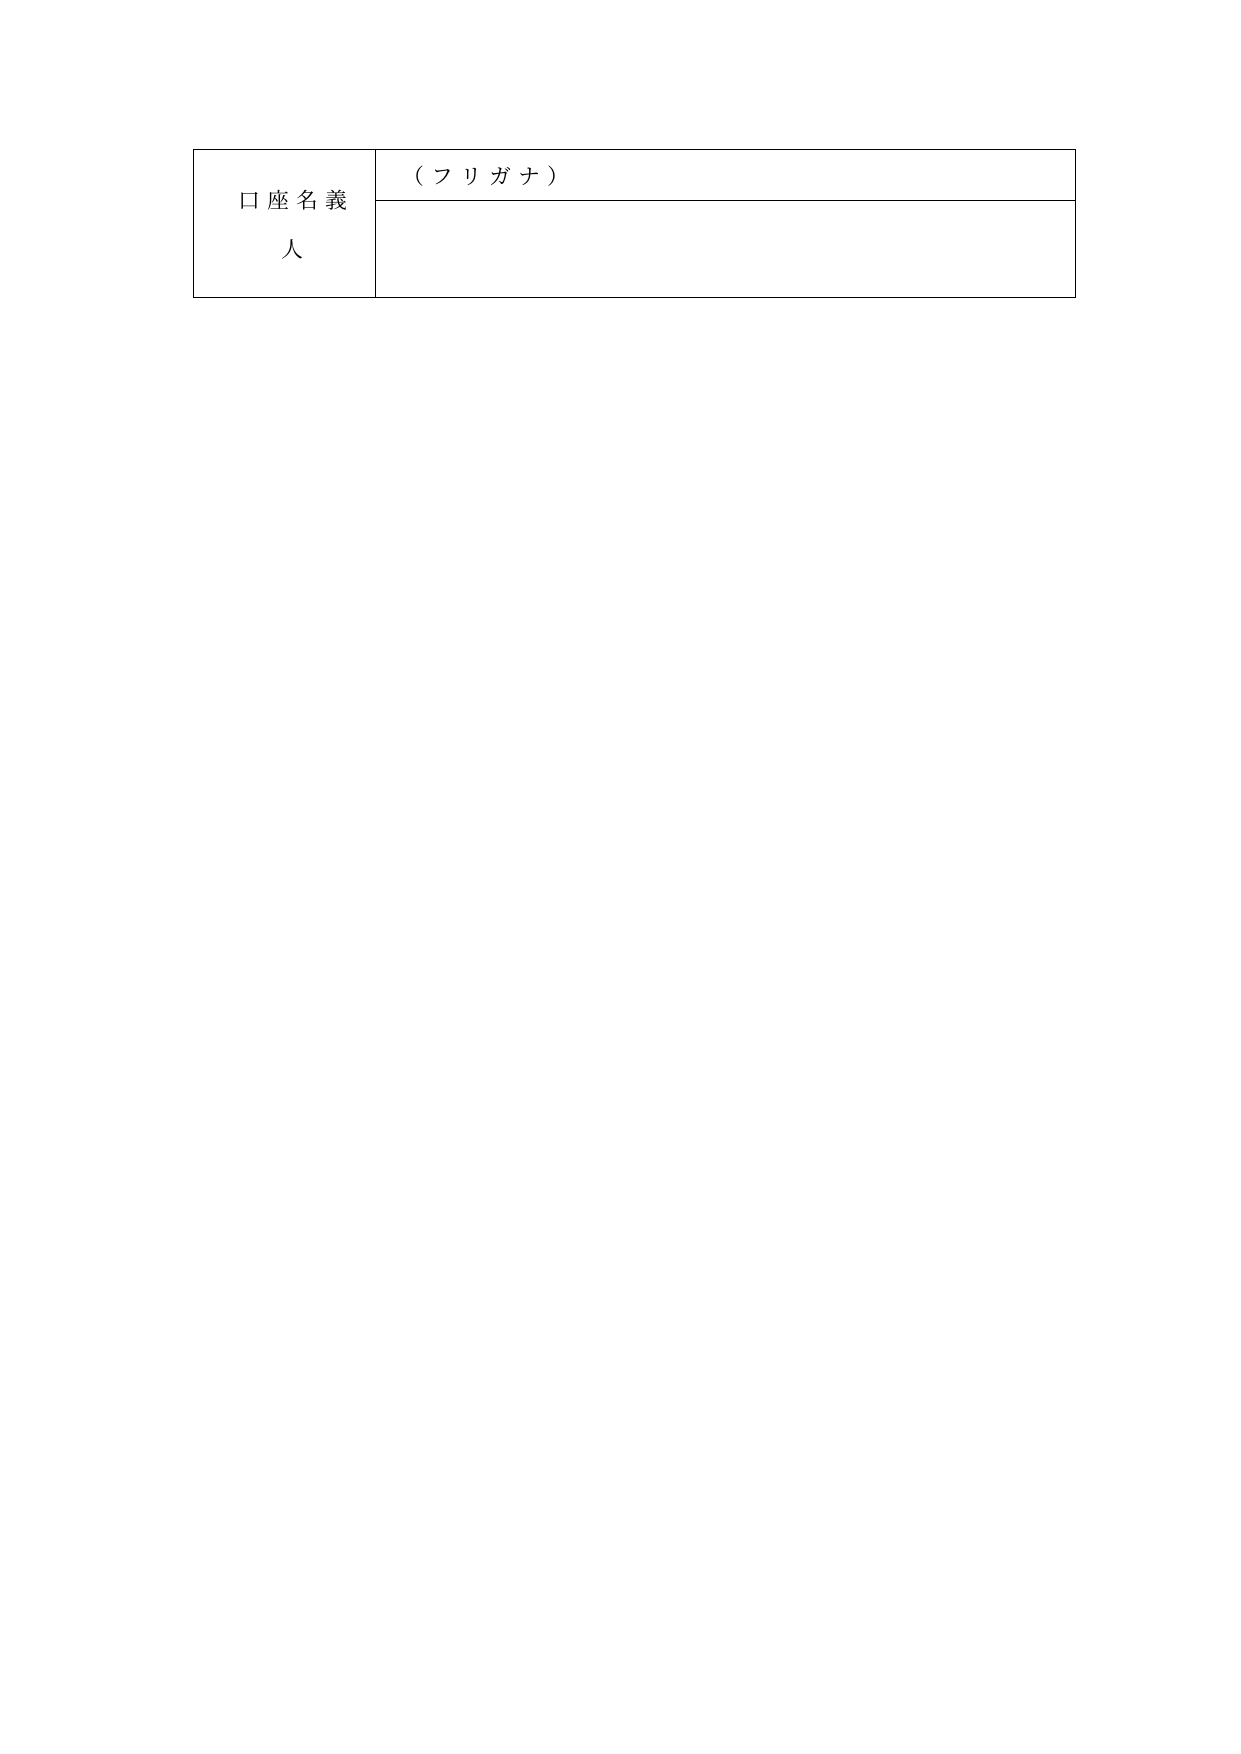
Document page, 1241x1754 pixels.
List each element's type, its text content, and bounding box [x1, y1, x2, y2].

table_cell [376, 201, 1075, 297]
table_cell （フリガナ） [376, 150, 1075, 200]
table_cell 口座名義人 [194, 150, 375, 297]
